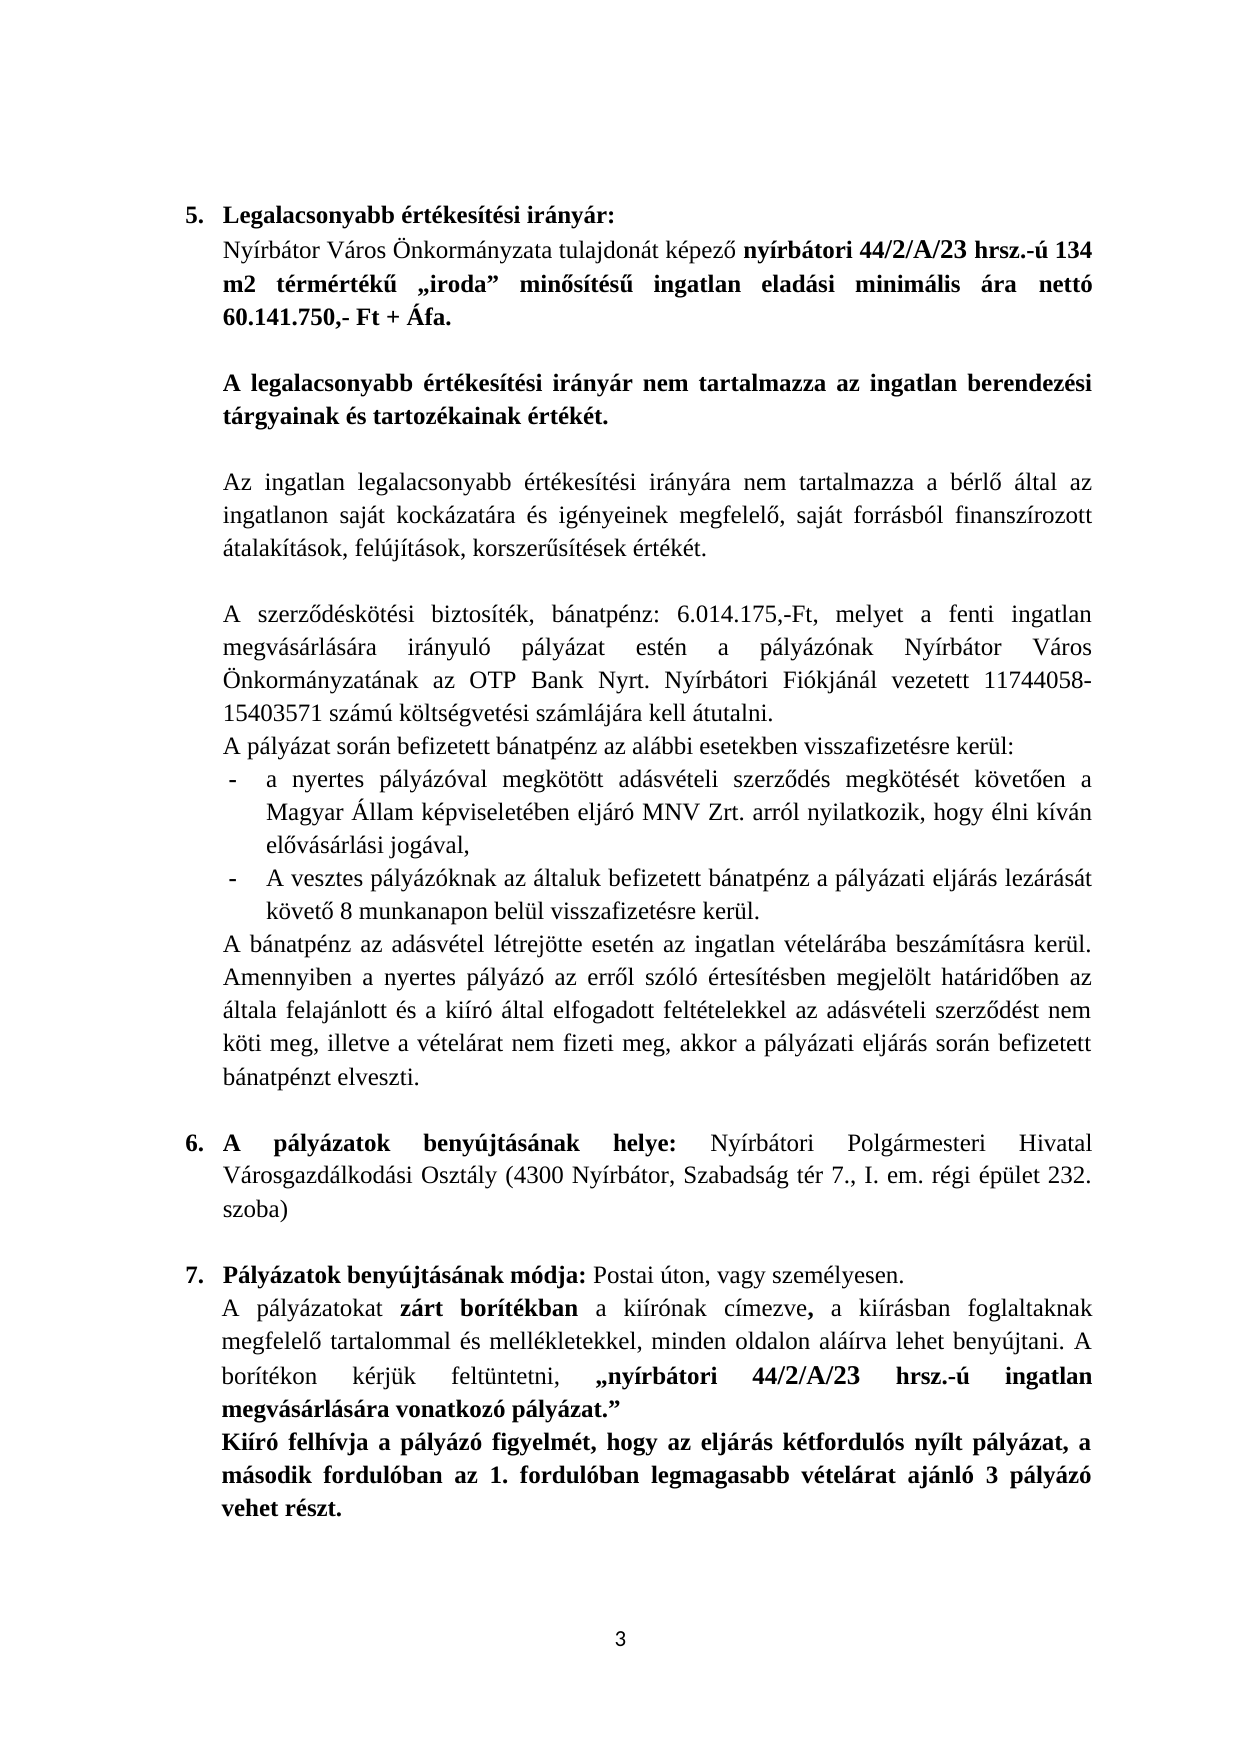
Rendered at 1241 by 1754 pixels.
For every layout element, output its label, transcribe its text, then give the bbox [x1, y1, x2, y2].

list Pályázatok benyújtásának módja: Postai úton, vagy személyesen. [185, 1260, 1093, 1288]
list Nyírbátor Város Önkormányzata tulajdonát képező nyírbátori 44/2/A/23 hrsz.-ú 134 m2 térmértékű „iroda” minősítésű ingatlan eladási minimális ára nettó 60.141.750,- Ft + Áfa. [223, 234, 1093, 331]
text A bánatpénz az adásvétel létrejötte esetén az ingatlan vételárába beszámításra kerül. Amennyiben a nyertes pályázó az erről szóló értesítésben megjelölt határidőben az általa felajánlott és a kiíró által elfogadott feltételekkel az adásvételi szerződést nem köti meg, illetve a vételárat nem fizeti meg, akkor a pályázati eljárás során befizetett bánatpénzt elveszti. [223, 929, 1093, 1090]
text A pályázatokat zárt borítékban a kiírónak címezve, a kiírásban foglaltaknak megfelelő tartalommal és mellékletekkel, minden oldalon aláírva lehet benyújtani. A borítékon kérjük feltüntetni, „nyírbátori 44/2/A/23 hrsz.-ú ingatlan megvásárlására vonatkozó pályázat.” [221, 1293, 1093, 1423]
list A vesztes pályázóknak az általuk befizetett bánatpénz a pályázati eljárás lezárását követő 8 munkanapon belül visszafizetésre kerül. [228, 863, 1093, 925]
list a nyertes pályázóval megkötött adásvételi szerződés megkötését követően a Magyar Állam képviseletében eljáró MNV Zrt. arról nyilatkozik, hogy élni kíván elővásárlási jogával, [228, 764, 1093, 859]
list Az ingatlan legalacsonyabb értékesítési irányára nem tartalmazza a bérlő által az ingatlanon saját kockázatára és igényeinek megfelelő, saját forrásból finanszírozott átalakítások, felújítások, korszerűsítések értékét. [223, 467, 1093, 562]
text A szerződéskötési biztosíték, bánatpénz: 6.014.175,-Ft, melyet a fenti ingatlan megvásárlására irányuló pályázat estén a pályázónak Nyírbátor Város Önkormányzatának az OTP Bank Nyrt. Nyírbátori Fiókjánál vezetett 11744058-15403571 számú költségvetési számlájára kell átutalni. [223, 599, 1093, 727]
list A legalacsonyabb értékesítési irányár nem tartalmazza az ingatlan berendezési tárgyainak és tartozékainak értékét. [223, 368, 1093, 430]
list Legalacsonyabb értékesítési irányár: [185, 201, 1093, 229]
list A pályázatok benyújtásának helye: Nyírbátori Polgármesteri Hivatal Városgazdálkodási Osztály (4300 Nyírbátor, Szabadság tér 7., I. em. régi épület 232. szoba) [185, 1128, 1093, 1222]
text Kiíró felhívja a pályázó figyelmét, hogy az eljárás kétfordulós nyílt pályázat, a második fordulóban az 1. fordulóban legmagasabb vételárat ajánló 3 pályázó vehet részt. [221, 1427, 1093, 1522]
text A pályázat során befizetett bánatpénz az alábbi esetekben visszafizetésre kerül: [223, 731, 1093, 760]
